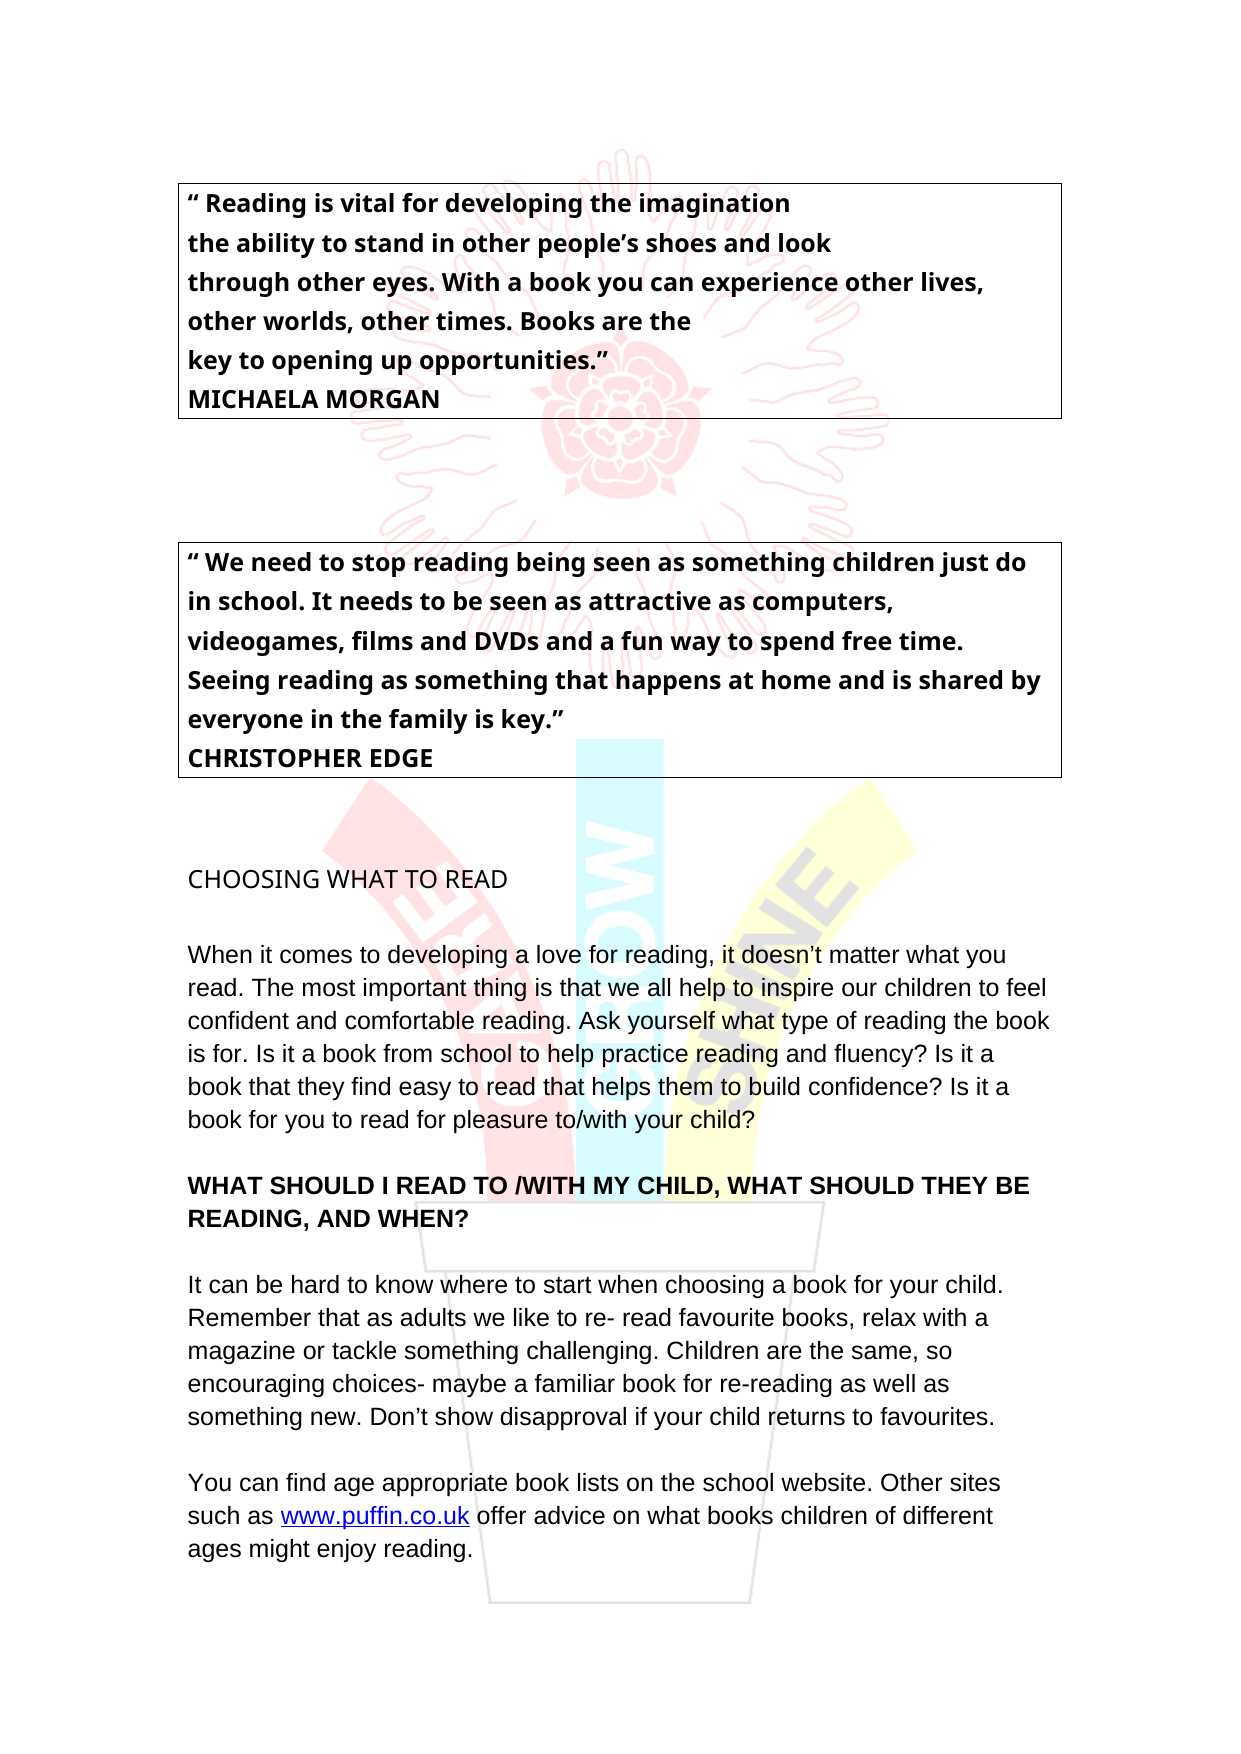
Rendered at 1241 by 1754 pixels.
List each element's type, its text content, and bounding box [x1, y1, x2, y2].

text It can be hard to know where to start when choosing a book for your child. Remember that as adults we like to re- read favourite books, relax with a magazine or tackle something challenging. Children are the same, so encouraging choices- maybe a familiar book for re-reading as well as something new. Don’t show disapproval if your child returns to favourites. [187, 1270, 1053, 1431]
text CHRISTOPHER EDGE [179, 738, 1061, 777]
text the ability to stand in other people’s shoes and look [179, 222, 1061, 259]
text When it comes to developing a love for reading, it doesn’t matter what you read. The most important thing is that we all help to inspire our children to feel confident and comfortable reading. Ask yourself what type of reading the book is for. Is it a book from school to help practice reading and fluency? Is it a book that they find easy to read that helps them to build confidence? Is it a book for you to read for pleasure to/with your child? [187, 940, 1053, 1133]
text You can find age appropriate book lists on the school website. Other sites such as www.puffin.co.uk offer advice on what books children of different ages might enjoy reading. [187, 1468, 1053, 1563]
text CHOOSING WHAT TO READ [187, 861, 1053, 895]
text key to opening up opportunities.” [179, 340, 1061, 377]
text “ Reading is vital for developing the imagination [179, 184, 1061, 220]
text through other eyes. With a book you can experience other lives, other worlds, other times. Books are the [179, 261, 1061, 338]
text “ We need to stop reading being seen as something children just do in school. It needs to be seen as attractive as computers, videogames, films and DVDs and a fun way to spend free time. Seeing reading as something that happens at home and is shared by everyone in the family is key.” [179, 543, 1061, 736]
text WHAT SHOULD I READ TO /WITH MY CHILD, WHAT SHOULD THEY BE READING, AND WHEN? [187, 1171, 1053, 1233]
text MICHAELA MORGAN [179, 379, 1061, 418]
